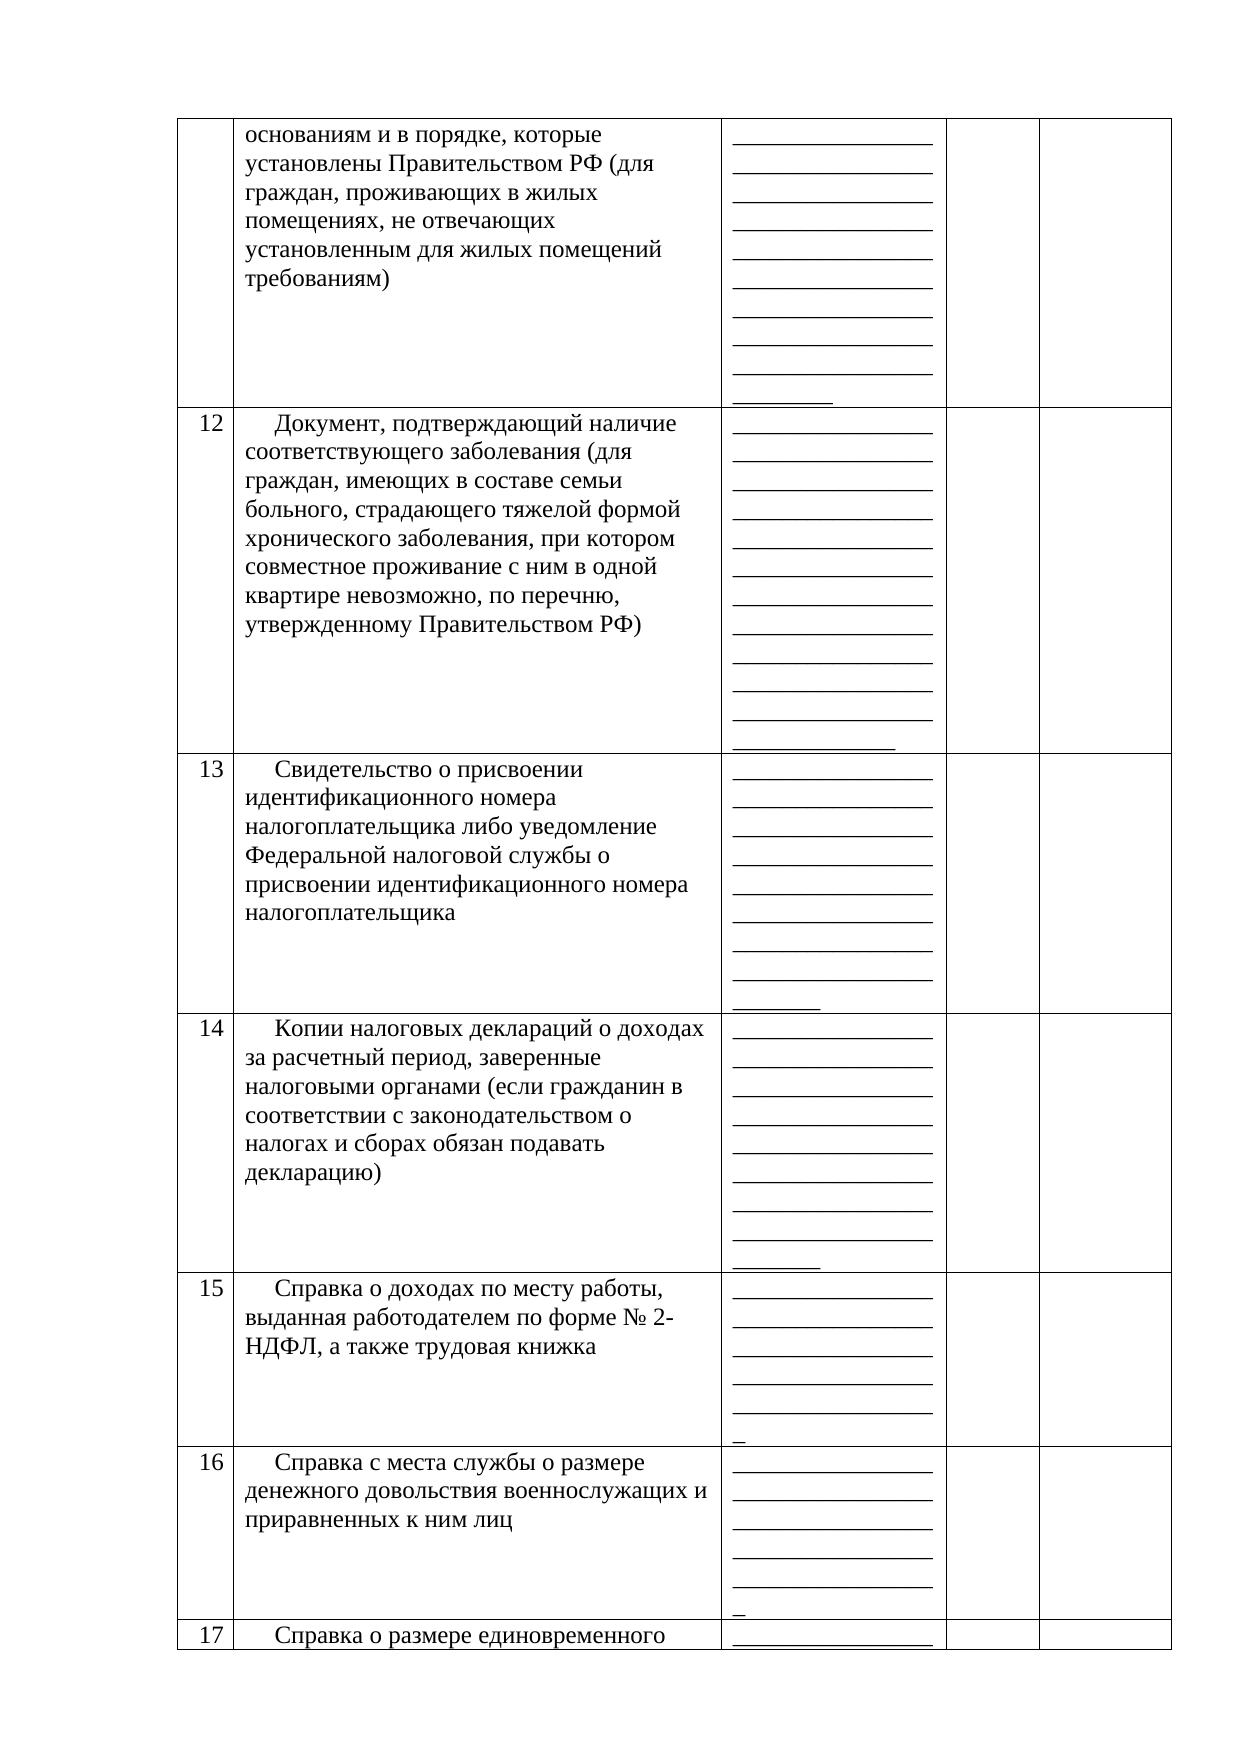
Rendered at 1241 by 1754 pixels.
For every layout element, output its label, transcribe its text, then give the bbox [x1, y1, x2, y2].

table_cell [947, 1447, 1039, 1619]
table_cell 11 [178, 119, 233, 407]
table_cell _______________________________________________________________________________________________________________________________________ [722, 754, 946, 1012]
table_cell [947, 1014, 1039, 1272]
table_cell 17 [178, 1620, 233, 1649]
table_cell [1040, 1014, 1171, 1272]
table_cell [722, 119, 946, 407]
table_cell 12 [178, 408, 233, 753]
table_cell _____________________________________________________________________________________________________________________________________________________________________________________________ [722, 408, 946, 753]
table_cell _________________________________________________________________________________ [722, 1273, 946, 1446]
table_cell [1040, 1620, 1171, 1649]
table_cell [1040, 754, 1171, 1012]
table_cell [234, 119, 721, 407]
table_cell [947, 1273, 1039, 1446]
table_cell [947, 119, 1039, 407]
table_cell [947, 754, 1039, 1012]
table_cell 16 [178, 1447, 233, 1619]
table_cell 15 [178, 1273, 233, 1446]
table_cell _________________________________________________________________________________ [722, 1447, 946, 1619]
table_cell [947, 1620, 1039, 1649]
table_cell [234, 1620, 721, 1649]
table_cell Свидетельство о присвоении идентификационного номера налогоплательщика либо уведомление Федеральной налоговой службы о присвоении идентификационного номера налогоплательщика [234, 754, 721, 1012]
table_cell _______________________________________________________________________________________________________________________________________ [722, 1014, 946, 1272]
table_cell Документ, подтверждающий наличие соответствующего заболевания (для граждан, имеющих в составе семьи больного, страдающего тяжелой формой хронического заболевания, при котором совместное проживание с ним в одной квартире невозможно, по перечню, утвержденному Правительством РФ) [234, 408, 721, 753]
table_cell Справка о доходах по месту работы, выданная работодателем по форме № 2-НДФЛ, а также трудовая книжка [234, 1273, 721, 1446]
table_cell 14 [178, 1014, 233, 1272]
table_cell 13 [178, 754, 233, 1012]
table_cell [1040, 408, 1171, 753]
table_cell Копии налоговых деклараций о доходах за расчетный период, заверенные налоговыми органами (если гражданин в соответствии с законодательством о налогах и сборах обязан подавать декларацию) [234, 1014, 721, 1272]
table_cell [947, 408, 1039, 753]
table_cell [722, 1620, 946, 1649]
table_cell [1040, 1273, 1171, 1446]
table_cell [1040, 1447, 1171, 1619]
table_cell [1040, 119, 1171, 407]
table_cell Справка с места службы о размере денежного довольствия военнослужащих и приравненных к ним лиц [234, 1447, 721, 1619]
